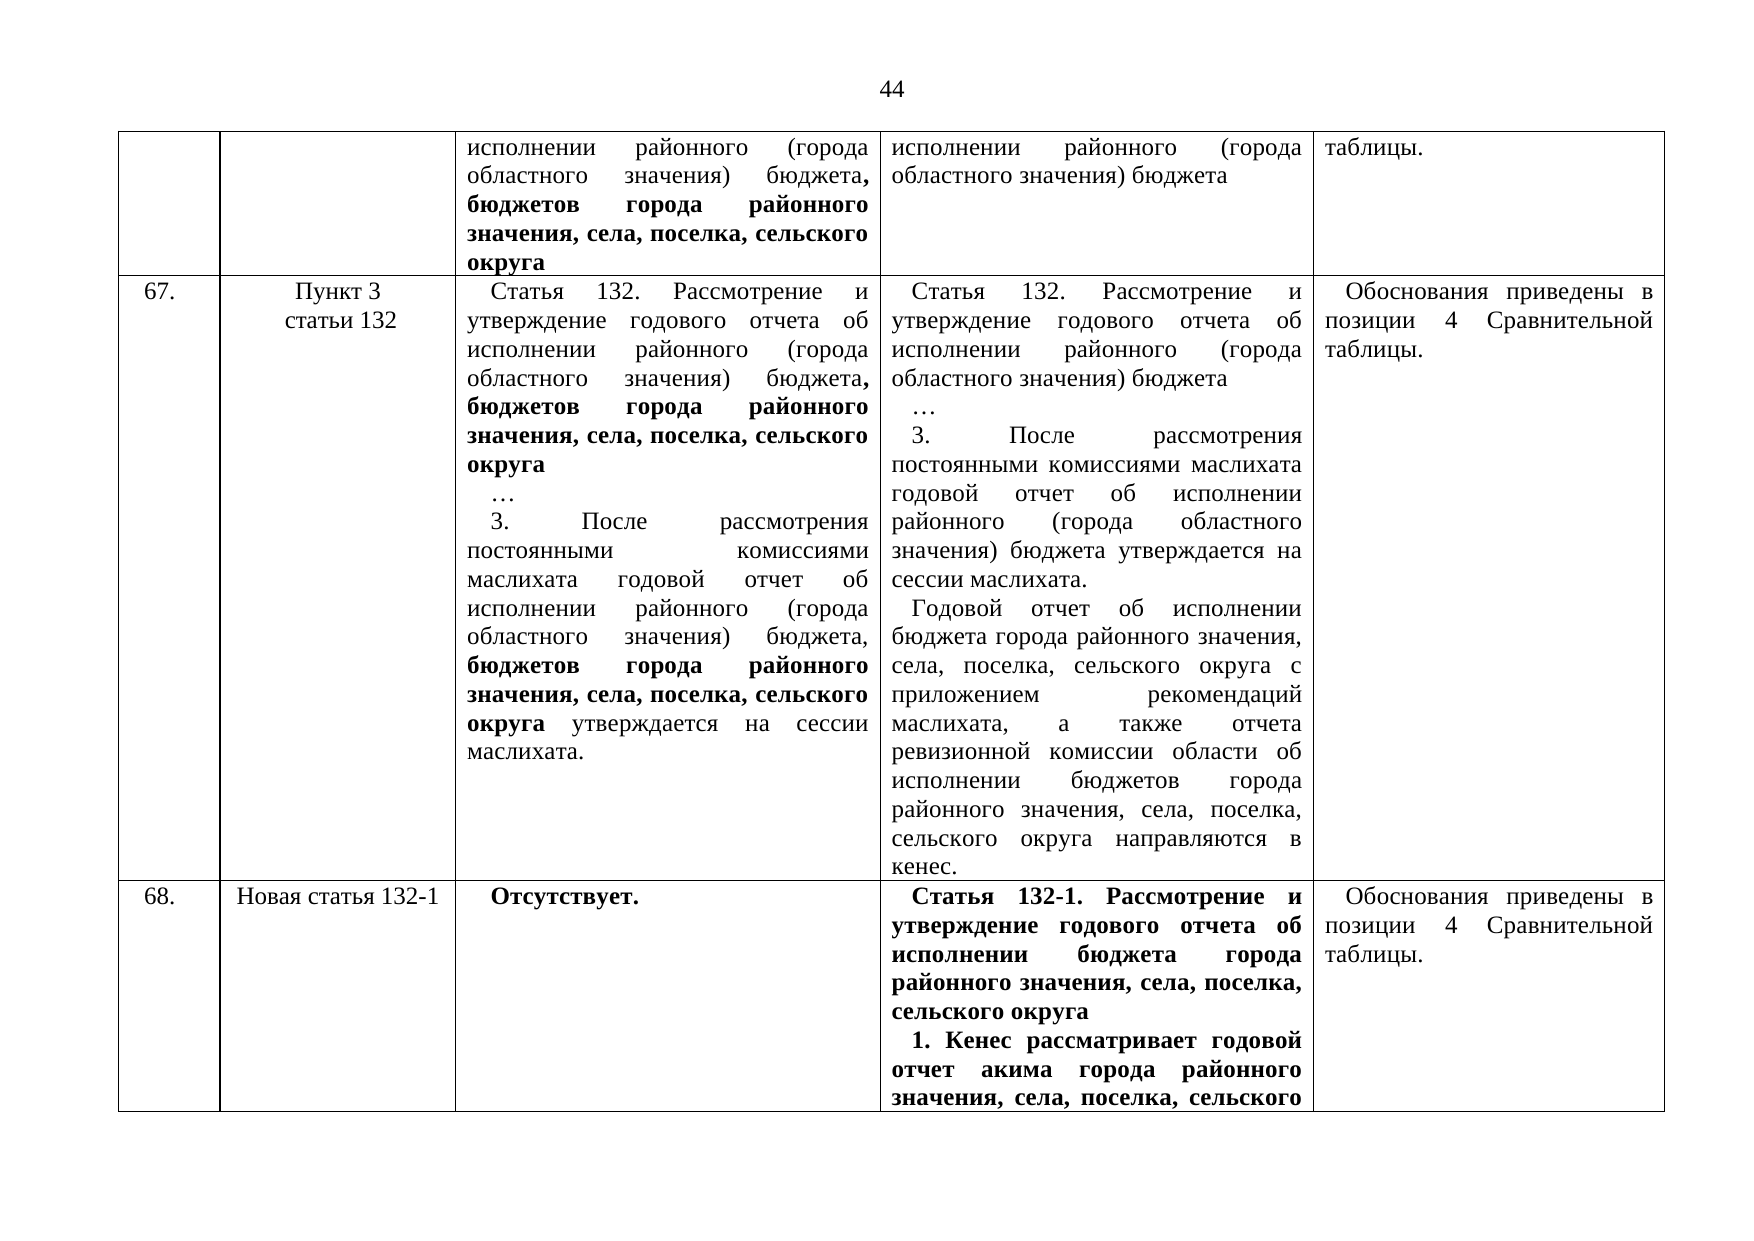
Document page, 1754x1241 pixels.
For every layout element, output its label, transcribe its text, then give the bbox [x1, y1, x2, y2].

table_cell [881, 132, 1313, 275]
table_cell [119, 881, 219, 1111]
table_cell Пункт 3 статьи 132 [221, 276, 455, 880]
table_cell Отсутствует. [456, 881, 880, 1111]
table_cell [119, 276, 219, 880]
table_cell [881, 881, 1313, 1111]
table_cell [221, 132, 455, 275]
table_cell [456, 132, 880, 275]
table_cell Статья 132. Рассмотрение и утверждение годового отчета об исполнении районного (города областного значения) бюджета … 3. После рассмотрения постоянными комиссиями маслихата годовой отчет об исполнении районного (города областного значения) бюджета утверждается на сессии маслихата. Годовой отчет об исполнении бюджета города районного значения, села, поселка, сельского округа с приложением рекомендаций маслихата, а также отчета ревизионной комиссии области об исполнении бюджетов города районного значения, села, поселка, сельского округа направляются в кенес. [881, 276, 1313, 880]
table_cell Новая статья 132-1 [221, 881, 455, 1111]
table_cell Обоснования приведены в позиции 4 Сравнительной таблицы. [1314, 132, 1664, 275]
table_cell [119, 132, 219, 275]
table_cell Статья 132. Рассмотрение и утверждение годового отчета об исполнении районного (города областного значения) бюджета, бюджетов города районного значения, села, поселка, сельского округа … 3. После рассмотрения постоянными комиссиями маслихата годовой отчет об исполнении районного (города областного значения) бюджета, бюджетов города районного значения, села, поселка, сельского округа утверждается на сессии маслихата. [456, 276, 880, 880]
table_cell Обоснования приведены в позиции 4 Сравнительной таблицы. [1314, 276, 1664, 880]
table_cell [1314, 881, 1664, 1111]
